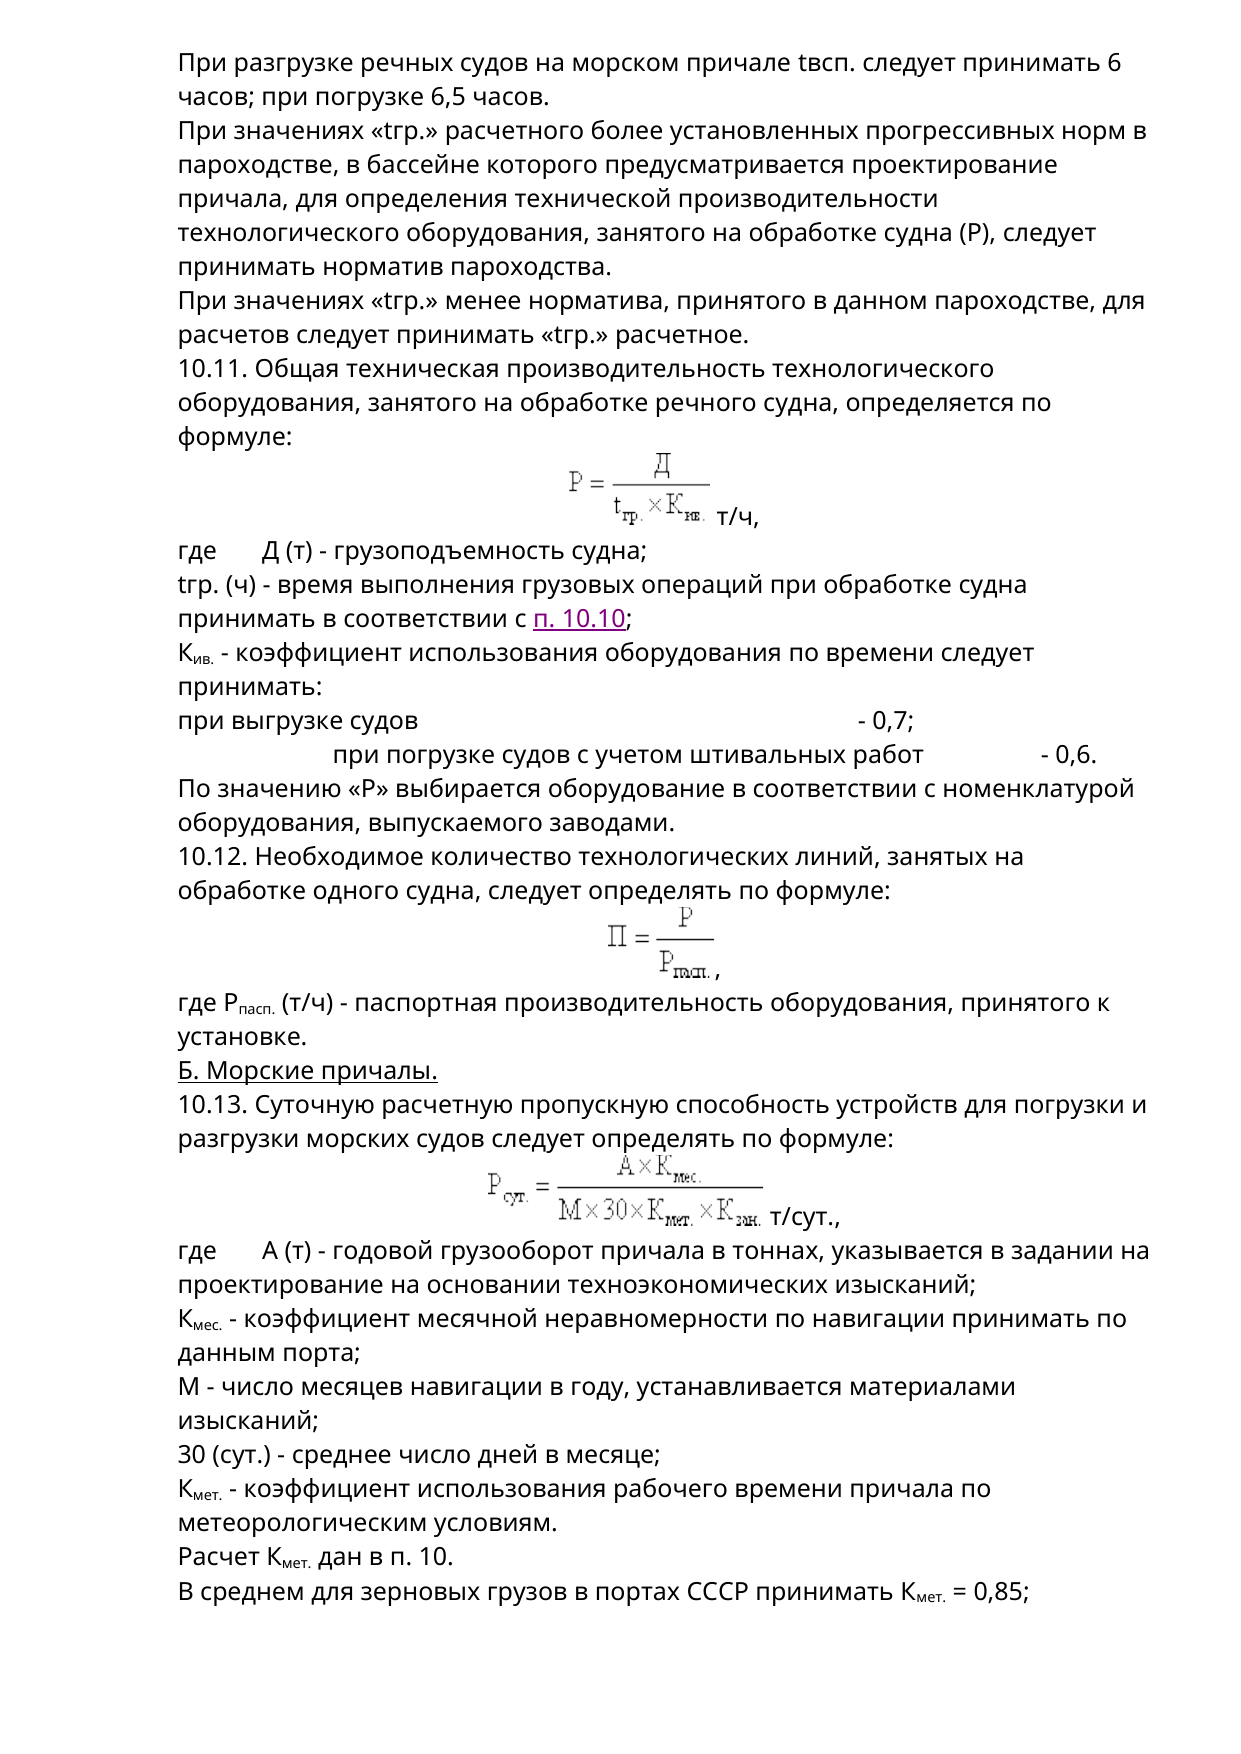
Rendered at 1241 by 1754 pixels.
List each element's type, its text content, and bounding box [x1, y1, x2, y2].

text Кмет. - коэффициент использования рабочего времени причала по метеорологическим условиям. [177, 1471, 1152, 1539]
text Кмес. - коэффициент месячной неравномерности по навигации принимать по данным порта; [177, 1301, 1152, 1369]
text Б. Морские причалы. [177, 1053, 1152, 1087]
text tгр. (ч) - время выполнения грузовых операций при обработке судна принимать в соответствии с п. 10.10; [177, 566, 1152, 634]
text т/ч, [177, 453, 1152, 532]
text М - число месяцев навигации в году, устанавливается материалами изысканий; [177, 1369, 1152, 1437]
text В среднем для зерновых грузов в портах СССР принимать Кмет. = 0,85; [177, 1573, 1152, 1607]
text при выгрузке судов - 0,7; [177, 703, 1152, 737]
text По значению «Р» выбирается оборудование в соответствии с номенклатурой оборудования, выпускаемого заводами. [177, 771, 1152, 839]
picture [608, 907, 715, 978]
picture [488, 1155, 764, 1226]
text Расчет Кмет. дан в п. 10. [177, 1539, 1152, 1573]
text где Д (т) - грузоподъемность судна; [177, 532, 1152, 566]
text 10.11. Общая техническая производительность технологического оборудования, занятого на обработке речного судна, определяется по формуле: [177, 351, 1152, 453]
text , [177, 907, 1152, 984]
text где А (т) - годовой грузооборот причала в тоннах, указывается в задании на проектирование на основании техноэкономических изысканий; [177, 1232, 1152, 1301]
text при погрузке судов с учетом штивальных работ - 0,6. [177, 737, 1152, 771]
text При разгрузке речных судов на морском причале tвсп. следует принимать 6 часов; при погрузке 6,5 часов. [177, 44, 1152, 112]
text При значениях «tгр.» расчетного более установленных прогрессивных норм в пароходстве, в бассейне которого предусматривается проектирование причала, для определения технической производительности технологического оборудования, занятого на обработке судна (Р), следует принимать норматив пароходства. [177, 112, 1152, 283]
text 30 (сут.) - среднее число дней в месяце; [177, 1437, 1152, 1471]
text При значениях «tгр.» менее норматива, принятого в данном пароходстве, для расчетов следует принимать «tгр.» расчетное. [177, 283, 1152, 351]
text где Рпасп. (т/ч) - паспортная производительность оборудования, принятого к установке. [177, 984, 1152, 1053]
picture [569, 453, 710, 525]
text 10.12. Необходимое количество технологических линий, занятых на обработке одного судна, следует определять по формуле: [177, 839, 1152, 907]
text Кив. - коэффициент использования оборудования по времени следует принимать: [177, 634, 1152, 703]
text 10.13. Суточную расчетную пропускную способность устройств для погрузки и разгрузки морских судов следует определять по формуле: [177, 1087, 1152, 1155]
